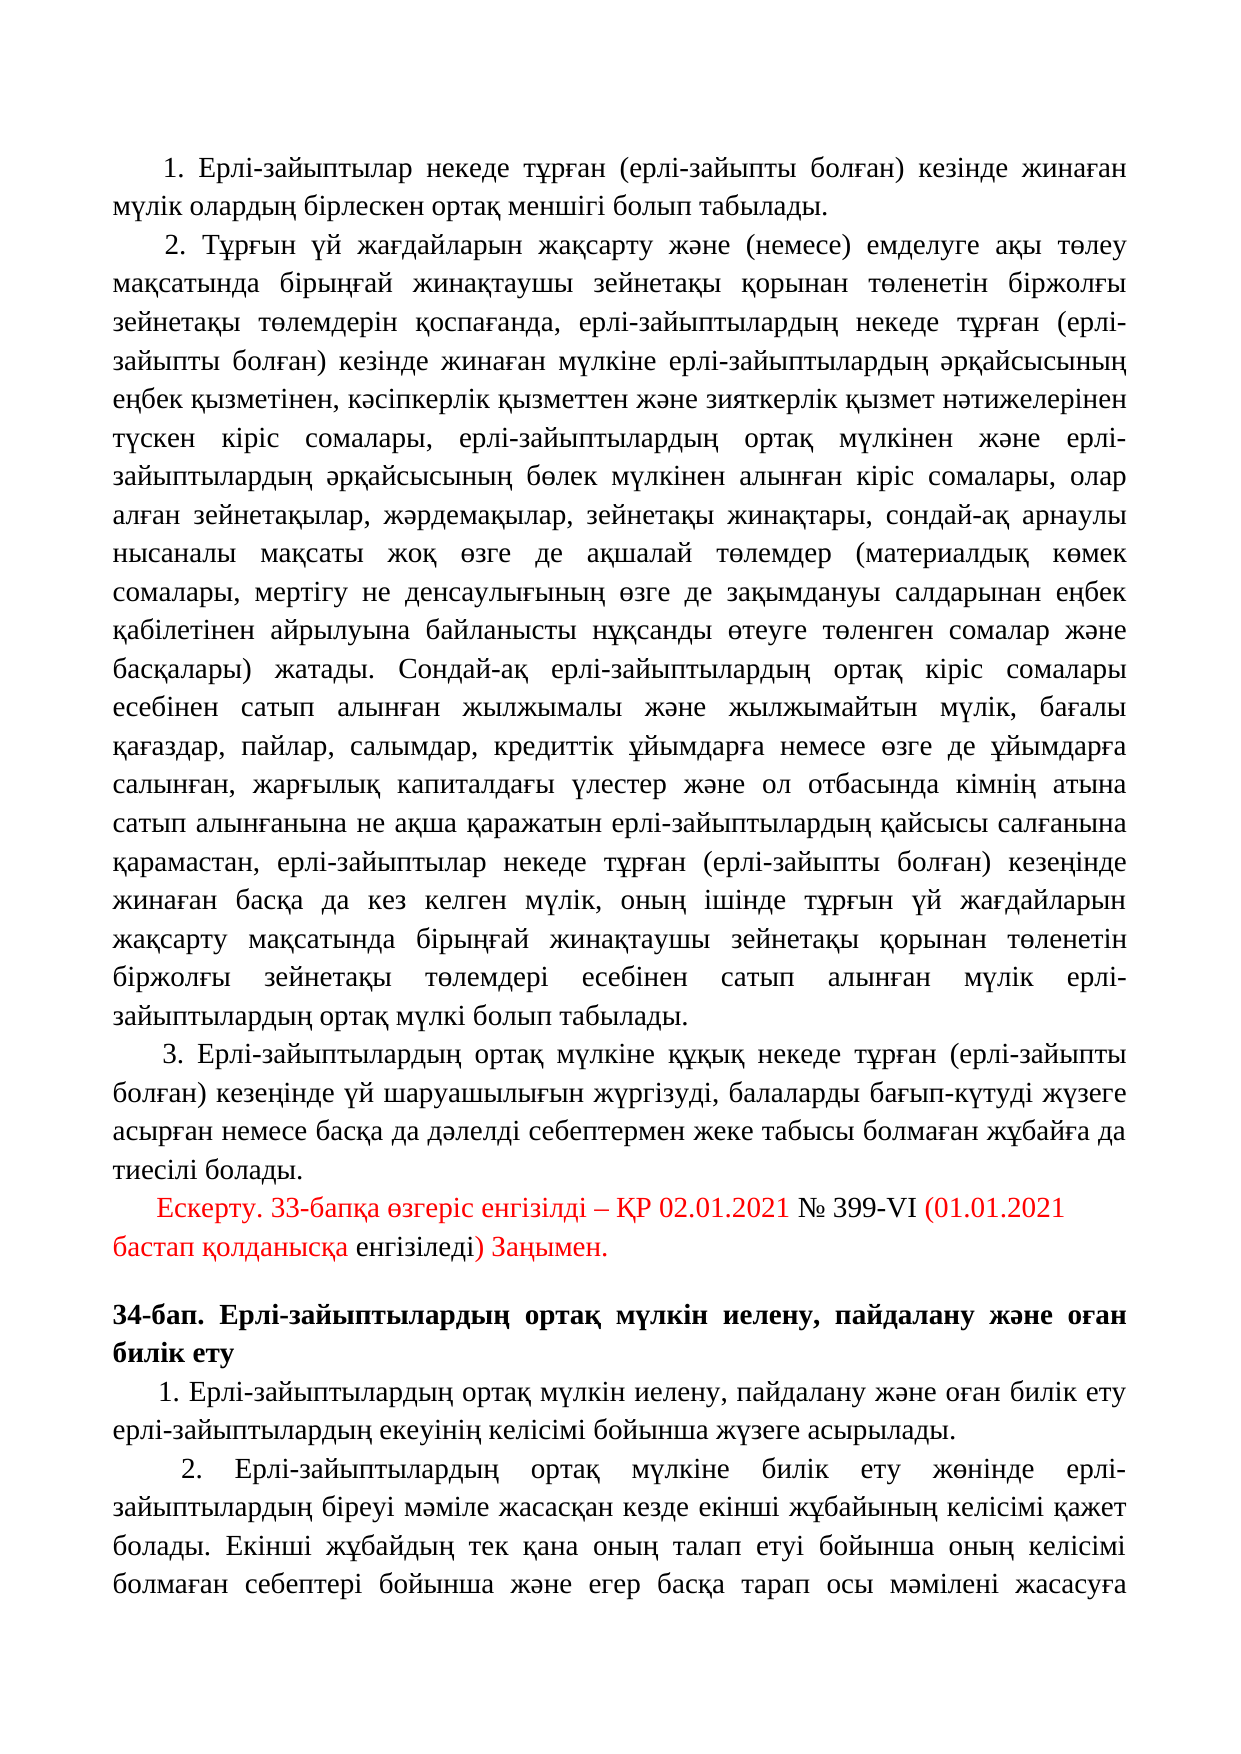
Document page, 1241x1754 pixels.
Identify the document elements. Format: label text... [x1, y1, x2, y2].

text 34-бап. Ерлі-зайыптылардың ортақ мүлкін иелену, пайдалану және оған билік ету [112, 1297, 1128, 1369]
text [112, 1451, 1128, 1600]
text 1. Ерлi-зайыптылар некеде тұрған (ерлі-зайыпты болған) кезінде жинаған мүлiк олардың бiрлескен ортақ меншiгi болып табылады. [112, 150, 1128, 222]
text 1. Ерлi-зайыптылардың ортақ мүлкiн иелену, пайдалану және оған билiк ету ерлi-зайыптылардың екеуінің келiсiмi бойынша жүзеге асырылады. [112, 1374, 1128, 1446]
text 2. Тұрғын үй жағдайларын жақсарту және (немесе) емделуге ақы төлеу мақсатында бірыңғай жинақтаушы зейнетақы қорынан төленетін біржолғы зейнетақы төлемдерін қоспағанда, ерлi-зайыптылардың некеде тұрған (ерлі-зайыпты болған) кезінде жинаған мүлкiне ерлi-зайыптылардың әрқайсысының еңбек қызметiнен, кәсiпкерлiк қызметтен және зияткерлiк қызмет нәтижелерiнен түскен кіріс сомалары, ерлi-зайыптылардың ортақ мүлкiнен және ерлi-зайыптылардың әрқайсысының бөлек мүлкiнен алынған кіріс сомалары, олар алған зейнетақылар, жәрдемақылар, зейнетақы жинақтары, сондай-ақ арнаулы нысаналы мақсаты жоқ өзге де ақшалай төлемдер (материалдық көмек сомалары, мертігу не денсаулығының өзге де зақымдануы салдарынан еңбек қабiлетiнен айрылуына байланысты нұқсанды өтеуге төленген сомалар және басқалары) жатады. Сондай-ақ ерлi-зайыптылардың ортақ кіріс сомалары есебiнен сатып алынған жылжымалы және жылжымайтын мүлiк, бағалы қағаздар, пайлар, салымдар, кредиттік ұйымдарға немесе өзге де ұйымдарға салынған, жарғылық капиталдағы үлестер және ол отбасында кімнің атына сатып алынғанына не ақша қаражатын ерлi-зайыптылардың қайсысы салғанына қарамастан, ерлi-зайыптылар некеде тұрған (ерлі-зайыпты болған) кезеңінде жинаған басқа да кез келген мүлiк, оның ішінде тұрғын үй жағдайларын жақсарту мақсатында бірыңғай жинақтаушы зейнетақы қорынан төленетін біржолғы зейнетақы төлемдері есебінен сатып алынған мүлік ерлi-зайыптылардың ортақ мүлкi болып табылады. [112, 227, 1128, 1031]
text 3. Ерлi-зайыптылардың ортақ мүлкіне құқық некеде тұрған (ерлі-зайыпты болған) кезеңінде үй шаруашылығын жүргiзудi, балаларды бағып-күтудi жүзеге асырған немесе басқа да дәлелдi себептермен жеке табысы болмаған жұбайға да тиесiлi болады. [112, 1036, 1128, 1186]
text Ескерту. 33-бапқа өзгеріс енгізілді – ҚР 02.01.2021 № 399-VI (01.01.2021 бастап қолданысқа енгізіледі) Заңымен. [112, 1191, 1128, 1293]
